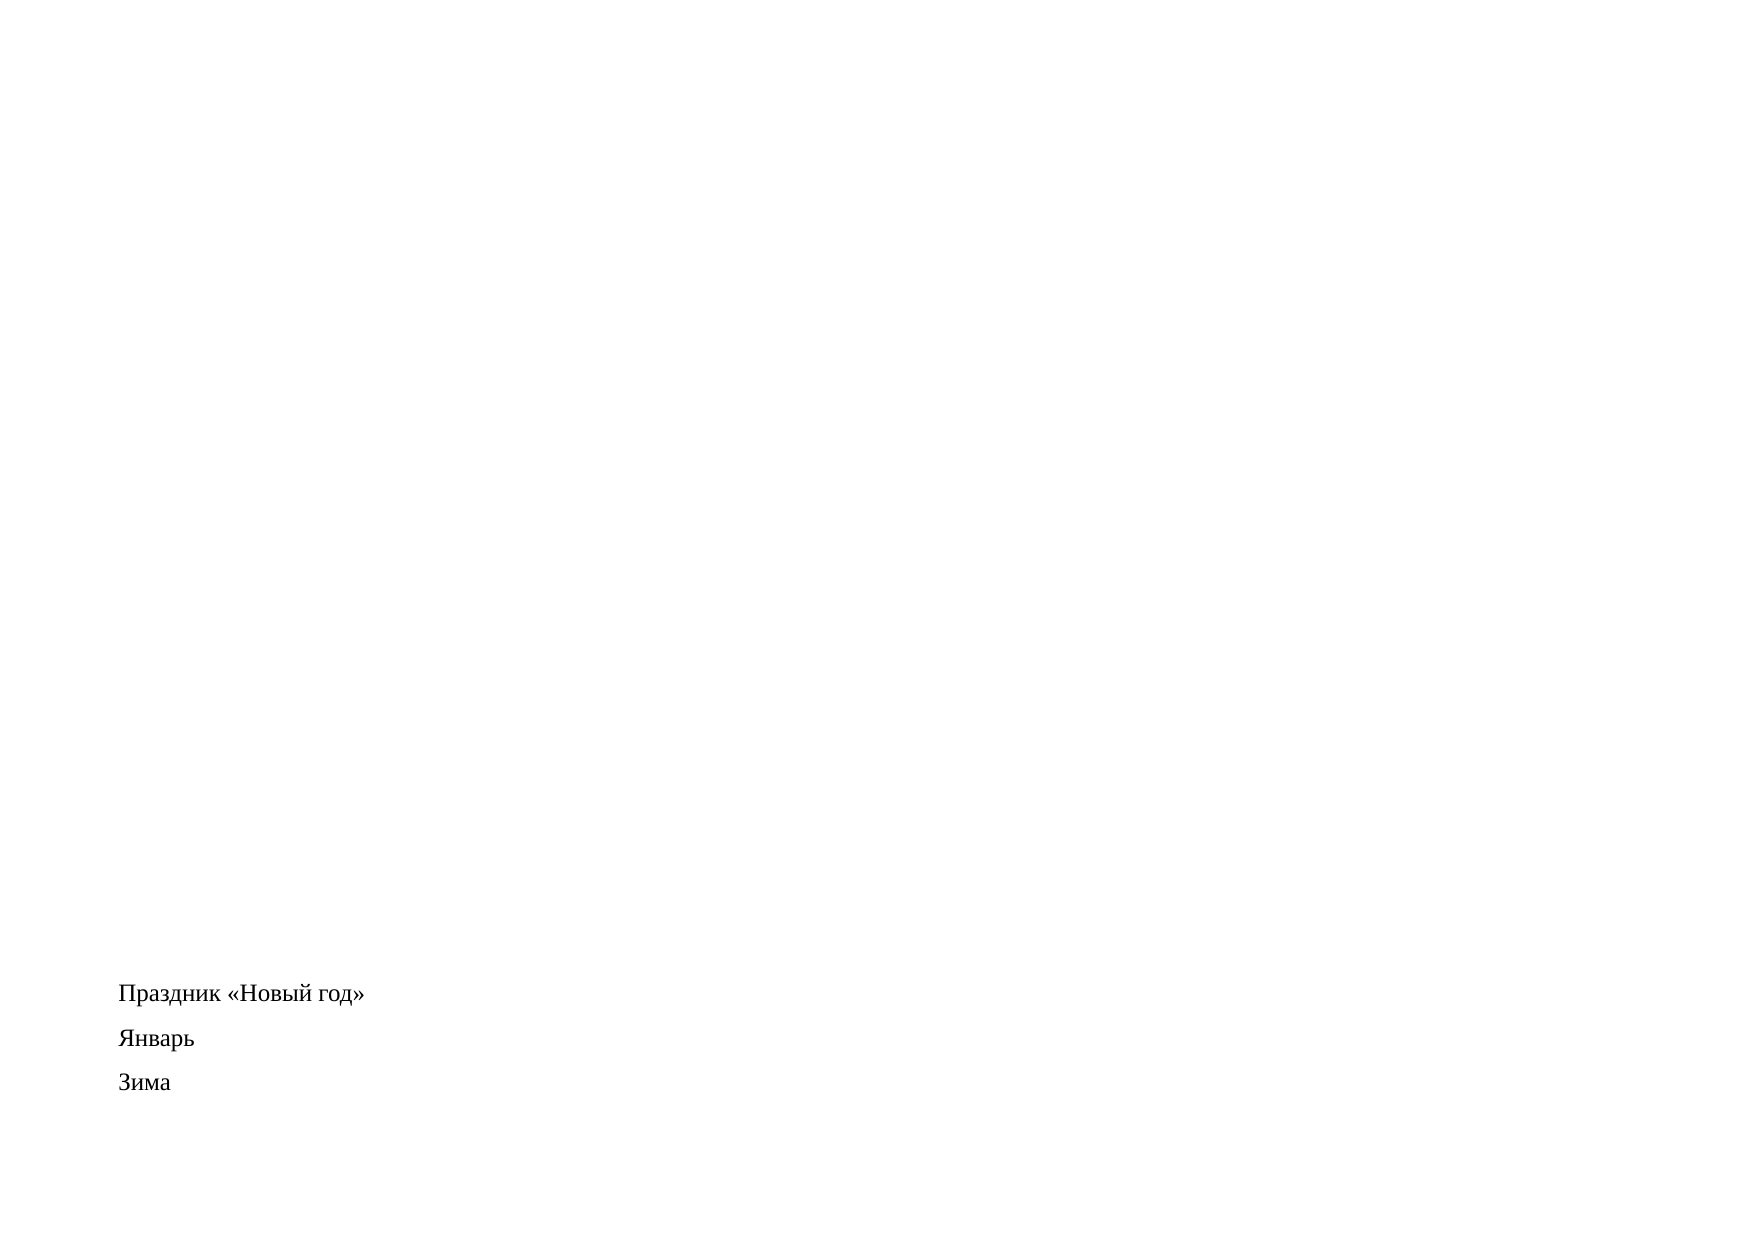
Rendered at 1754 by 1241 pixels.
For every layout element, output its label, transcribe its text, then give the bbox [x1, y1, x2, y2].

text Праздник «Новый год» [118, 978, 1636, 1007]
text Зима [118, 1067, 1636, 1096]
text Январь [118, 1023, 1636, 1051]
